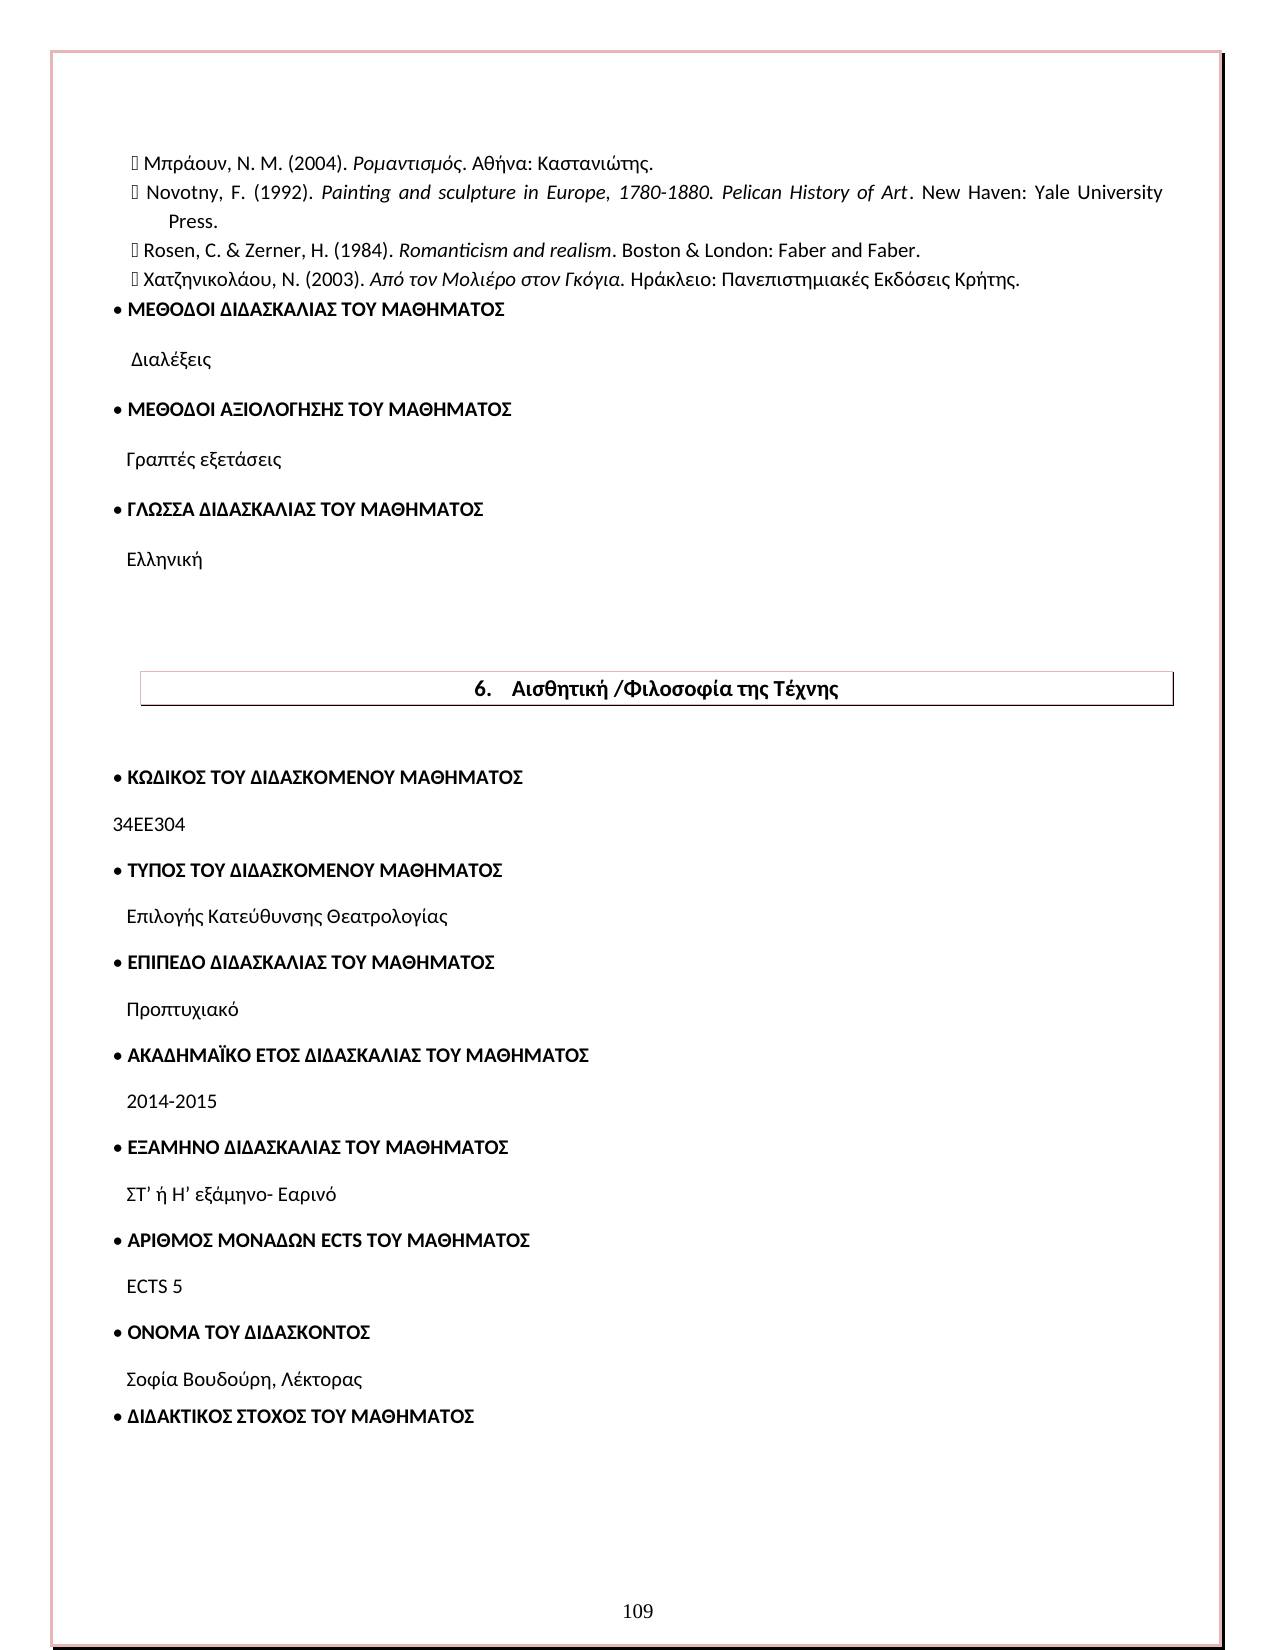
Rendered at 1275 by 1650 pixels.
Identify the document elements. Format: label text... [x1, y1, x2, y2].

text • Μέθοδοι αξιολόγησης του μαθήματος [112, 396, 1163, 421]
text • Κωδικός του διδασκόμενου μαθήματος [112, 764, 1163, 790]
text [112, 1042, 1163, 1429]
text • Τύπος του διδασκόμενου μαθήματος [112, 857, 1163, 882]
list Αισθητική /Φιλοσοφία της Τέχνης [141, 672, 1172, 704]
text Χατζηνικολάου, Ν. (2003). Από τον Μολιέρο στον Γκόγια. Ηράκλειο: Πανεπιστημιακές Εκδόσεις Κρήτης. [131, 267, 1163, 292]
text • Γλώσσα διδασκαλίας του μαθήματος [112, 496, 1163, 521]
text Rosen, C. & Zerner, H. (1984). Romanticism and realism. Boston & London: Faber and Faber. [131, 237, 1163, 263]
text 34ΕΕ304 [112, 811, 1163, 836]
text • Επίπεδο διδασκαλίας του μαθήματος [112, 949, 1163, 975]
text Ελληνική [112, 546, 1163, 571]
text Διαλέξεις [131, 346, 1163, 371]
text Επιλογής Κατεύθυνσης Θεατρολογίας [112, 903, 1163, 929]
text Γραπτές εξετάσεις [112, 446, 1163, 471]
text Προπτυχιακό [112, 996, 1163, 1021]
text Novotny, F. (1992). Painting and sculpture in Europe, 1780-1880. Pelican History of Art. New Haven: Yale University Press. [131, 179, 1163, 234]
text • Μέθοδοι διδασκαλίας του μαθήματος [112, 296, 1163, 321]
text Μπράουν, Ν. Μ. (2004). Ρομαντισμός. Αθήνα: Καστανιώτης. [131, 150, 1163, 175]
